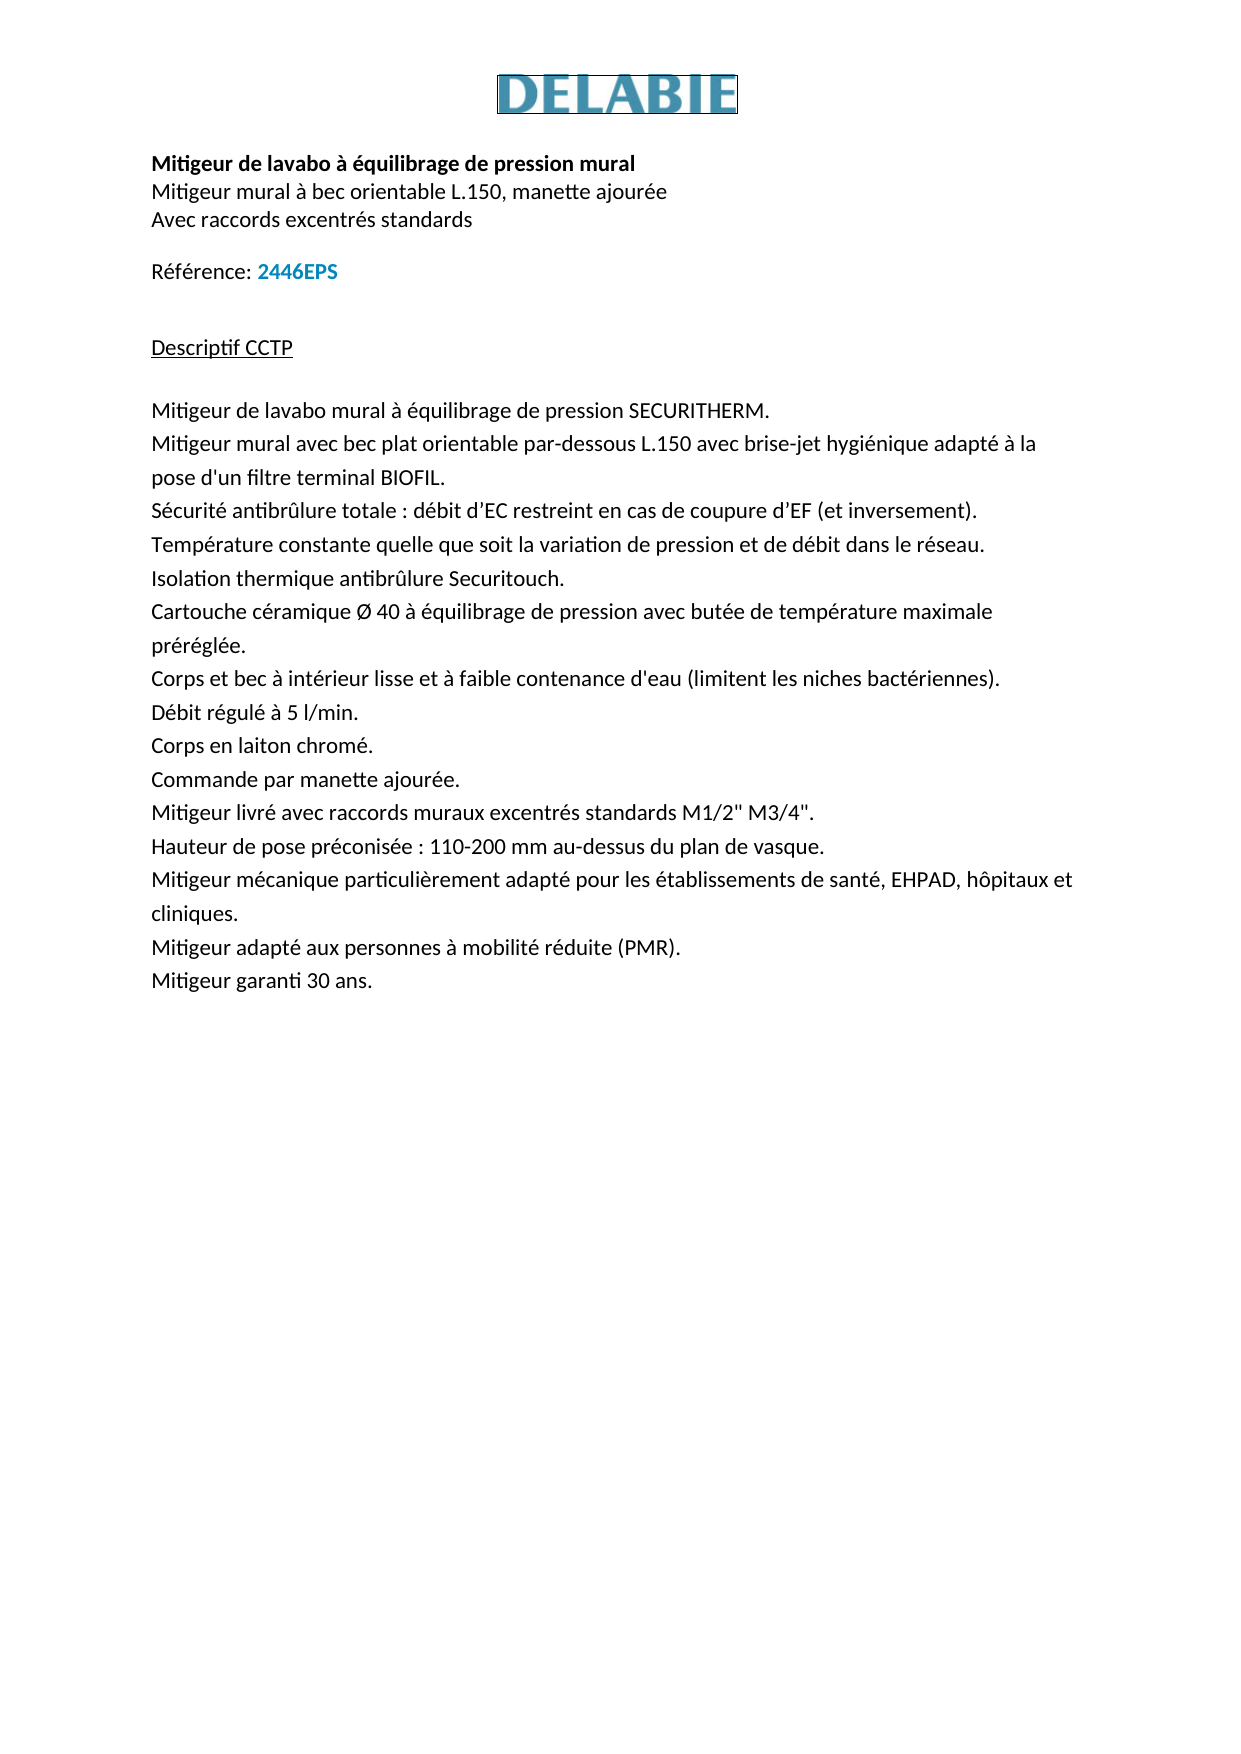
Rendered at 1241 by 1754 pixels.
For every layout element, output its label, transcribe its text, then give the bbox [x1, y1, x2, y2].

text Corps et bec à intérieur lisse et à faible contenance d'eau (limitent les niches bactériennes). [151, 664, 1084, 692]
text Mitigeur livré avec raccords muraux excentrés standards M1/2" M3/4". [151, 798, 1084, 827]
text Mitigeur mécanique particulièrement adapté pour les établissements de santé, EHPAD, hôpitaux et cliniques. [151, 866, 1084, 927]
text Température constante quelle que soit la variation de pression et de débit dans le réseau. [151, 530, 1084, 558]
text Mitigeur adapté aux personnes à mobilité réduite (PMR). [151, 933, 1084, 961]
text Mitigeur mural avec bec plat orientable par-dessous L.150 avec brise-jet hygiénique adapté à la pose d'un filtre terminal BIOFIL. [151, 429, 1084, 491]
text Isolation thermique antibrûlure Securitouch. [151, 564, 1084, 592]
text Débit régulé à 5 l/min. [151, 698, 1084, 726]
text Cartouche céramique Ø 40 à équilibrage de pression avec butée de température maximale préréglée. [151, 597, 1084, 659]
text Sécurité antibrûlure totale : débit d’EC restreint en cas de coupure d’EF (et inversement). [151, 497, 1084, 525]
text Descriptif CCTP [151, 333, 1084, 361]
text Commande par manette ajourée. [151, 765, 1084, 793]
text Corps en laiton chromé. [151, 731, 1084, 759]
text Mitigeur de lavabo à équilibrage de pression mural [151, 149, 1084, 177]
text Mitigeur mural à bec orientable L.150, manette ajourée [151, 177, 1084, 205]
text Référence: 2446EPS [151, 257, 1084, 285]
picture [498, 76, 737, 113]
text Mitigeur de lavabo mural à équilibrage de pression SECURITHERM. [151, 396, 1084, 424]
text Hauteur de pose préconisée : 110-200 mm au-dessus du plan de vasque. [151, 832, 1084, 860]
text Mitigeur garanti 30 ans. [151, 966, 1084, 994]
text Avec raccords excentrés standards [151, 205, 1084, 233]
